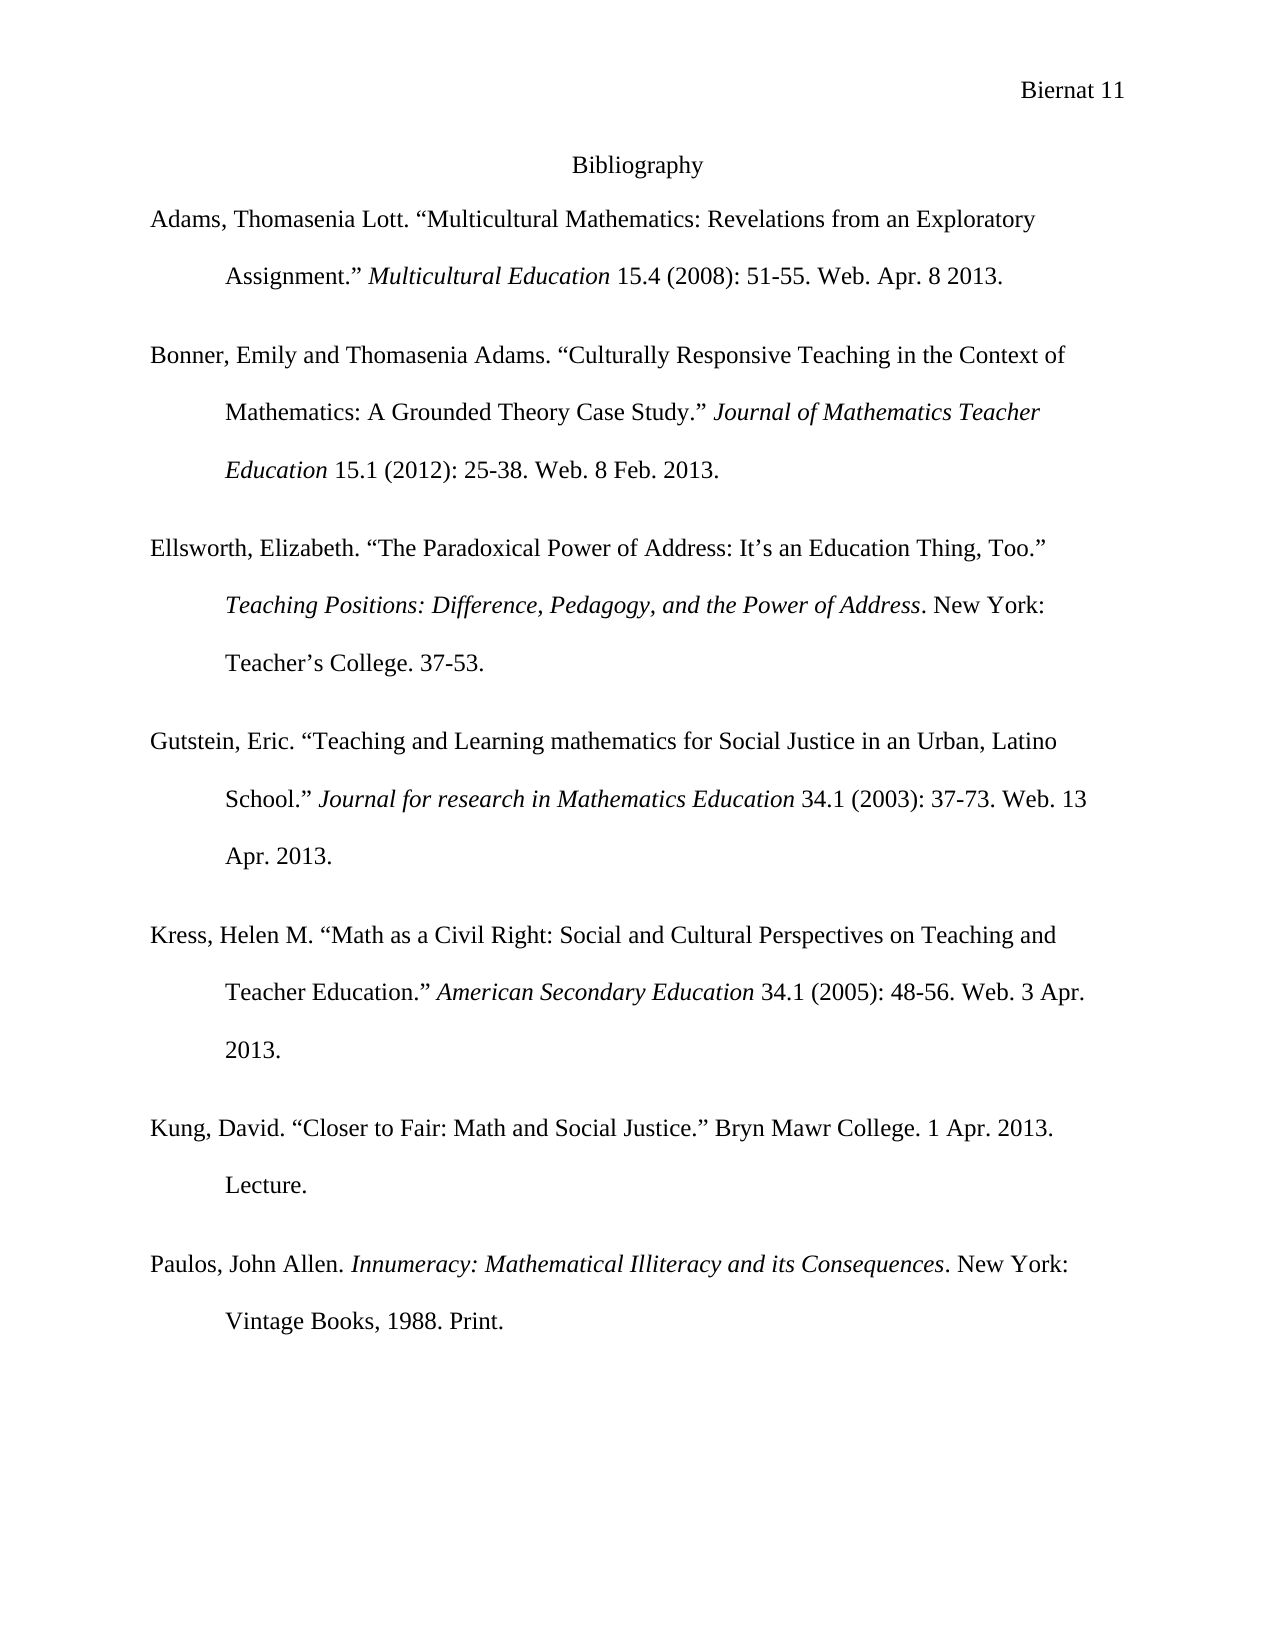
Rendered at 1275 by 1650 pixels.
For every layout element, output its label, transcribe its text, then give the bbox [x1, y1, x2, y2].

text Kung, David. “Closer to Fair: Math and Social Justice.” Bryn Mawr College. 1 Apr. 2013. Lecture. [150, 1113, 1125, 1199]
text Gutstein, Eric. “Teaching and Learning mathematics for Social Justice in an Urban, Latino School.” Journal for research in Mathematics Education 34.1 (2003): 37-73. Web. 13 Apr. 2013. [150, 726, 1125, 870]
text Paulos, John Allen. Innumeracy: Mathematical Illiteracy and its Consequences. New York: Vintage Books, 1988. Print. [150, 1249, 1125, 1335]
text Bibliography [150, 150, 1125, 179]
text Ellsworth, Elizabeth. “The Paradoxical Power of Address: It’s an Education Thing, Too.” Teaching Positions: Difference, Pedagogy, and the Power of Address. New York: Teacher’s College. 37-53. [150, 533, 1125, 677]
text Kress, Helen M. “Math as a Civil Right: Social and Cultural Perspectives on Teaching and Teacher Education.” American Secondary Education 34.1 (2005): 48-56. Web. 3 Apr. 2013. [150, 920, 1125, 1063]
text Adams, Thomasenia Lott. “Multicultural Mathematics: Revelations from an Exploratory Assignment.” Multicultural Education 15.4 (2008): 51-55. Web. Apr. 8 2013. [150, 204, 1125, 290]
text Bonner, Emily and Thomasenia Adams. “Culturally Responsive Teaching in the Context of Mathematics: A Grounded Theory Case Study.” Journal of Mathematics Teacher Education 15.1 (2012): 25-38. Web. 8 Feb. 2013. [150, 340, 1125, 483]
